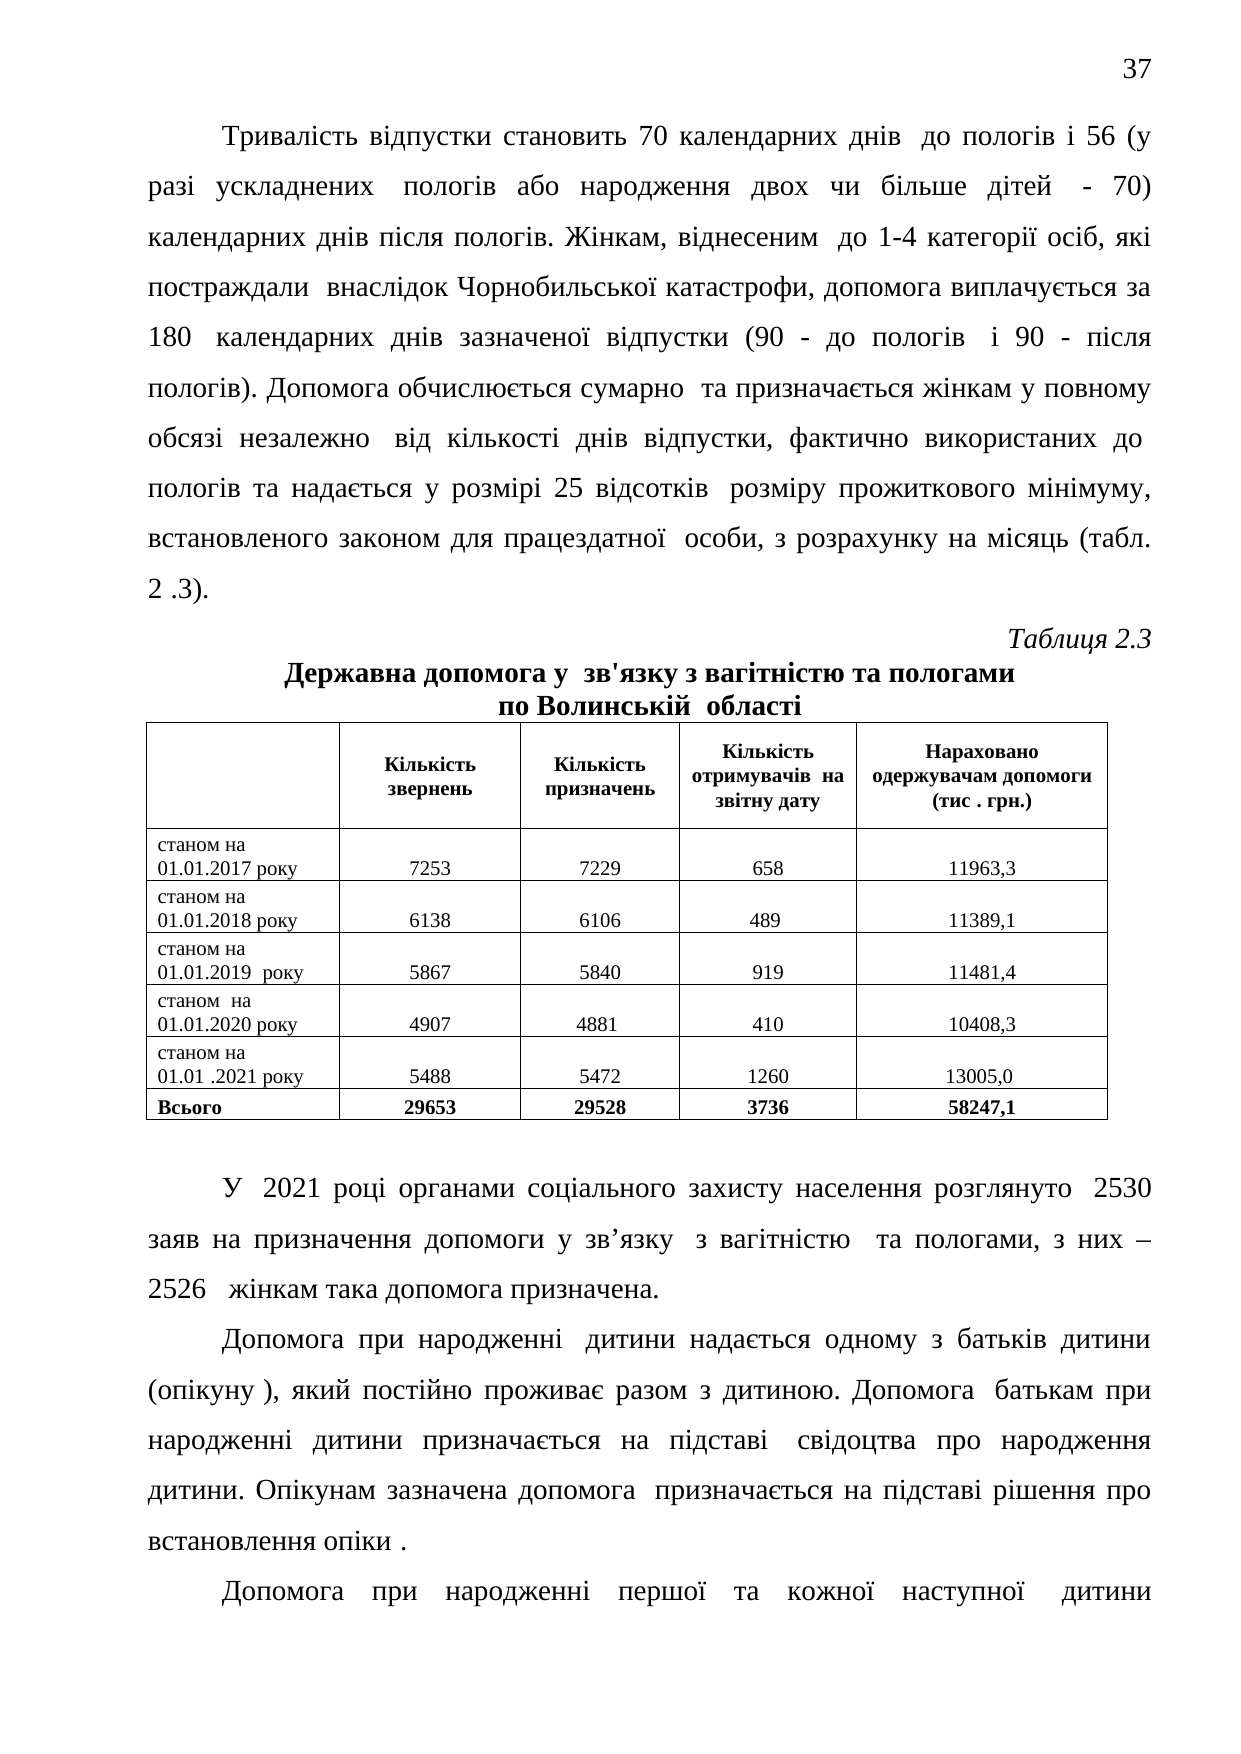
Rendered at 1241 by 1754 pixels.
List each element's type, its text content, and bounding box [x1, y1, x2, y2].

table_cell 489і [680, 881, 856, 932]
table_cell станом наі 01.01.2018 року [147, 881, 339, 932]
table_header [147, 723, 339, 828]
table_cell станомі на 01.01.2020 року [147, 985, 339, 1036]
text Допомога при народженніі дитини надається одному з батьків дитини (опікунуі), який постійно проживає разом з дитиною. Допомогаі батькам при народженні дитини призначається на підставіі свідоцтва про народження дитини. Опікунам зазначена допомогаі призначається на підставі рішення про встановлення опікиі. [148, 1322, 1152, 1556]
table_cell 29528 [521, 1089, 679, 1119]
table_cell 29653 [340, 1089, 520, 1119]
table_cell станом на 01.01.2019і року [147, 933, 339, 984]
table_cell 4881і [521, 985, 679, 1036]
table_cell 6138 [340, 881, 520, 932]
table_cell 5488 [340, 1037, 520, 1088]
table_cell 5840 [521, 933, 679, 984]
table_cell 11389,1 [857, 881, 1107, 932]
table_cell 58247,1 [857, 1089, 1107, 1119]
table_cell 13005,0і [857, 1037, 1107, 1088]
table_header Кількість звернень [340, 723, 520, 828]
table_cell 7229 [521, 829, 679, 880]
table_cell Всього [147, 1089, 339, 1119]
text Таблиця 2.3 [148, 621, 1152, 655]
table_cell 5867 [340, 933, 520, 984]
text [148, 1573, 1152, 1607]
text Державна допомога уі зв'язку з вагітністю та пологами [148, 655, 1152, 688]
table_cell 11963,3 [857, 829, 1107, 880]
table_cell 5472 [521, 1037, 679, 1088]
table_cell 11481,4 [857, 933, 1107, 984]
text Уі 2021 році органами соціального захисту населення розглянутоі 2530 заяв на призначення допомоги у зв’язкуі з вагітністю та пологами, з них – 2526і жінкам така допомога призначена. [148, 1171, 1152, 1305]
text Тривалість відпустки становить 70 календарних дніві до пологів і 56 (у разі ускладненихі пологів або народження двох чи більше дітейі - 70) календарних днів після пологів. Жінкам, віднесенимі до 1-4 категорії осіб, які постраждалиі внаслідок Чорнобильської катастрофи, допомога виплачується за 180і календарних днів зазначеної відпустки (90 - до пологіві і 90 - після пологів). Допомога обчислюється сумарноі та призначається жінкам у повному обсязі незалежноі від кількості днів відпустки, фактично використаних доі пологів та надається у розмірі 25 відсотківі розміру прожиткового мінімуму, встановленого законом для працездатноїі особи, з розрахунку на місяць (табл. 2і.3). [148, 118, 1152, 604]
table_cell 7253 [340, 829, 520, 880]
table_cell 919 [680, 933, 856, 984]
table_cell станом на 01.01.2017 рокуі [147, 829, 339, 880]
table_cell 4907 [340, 985, 520, 1036]
table_cell 6106 [521, 881, 679, 932]
table_cell станом на 01.01і.2021 року [147, 1037, 339, 1088]
table_cell 1260 [680, 1037, 856, 1088]
table_cell 3736 [680, 1089, 856, 1119]
table_header Кількість призначень [521, 723, 679, 828]
text по Волинськійі області [148, 688, 1152, 722]
table_cell 10408,3 [857, 985, 1107, 1036]
table_cell 658 [680, 829, 856, 880]
table_header Нараховано одержувачам допомоги (тисі. грн.) [857, 723, 1107, 828]
table_cell 410 [680, 985, 856, 1036]
table_header Кількість отримувачіві на звітну дату [680, 723, 856, 828]
